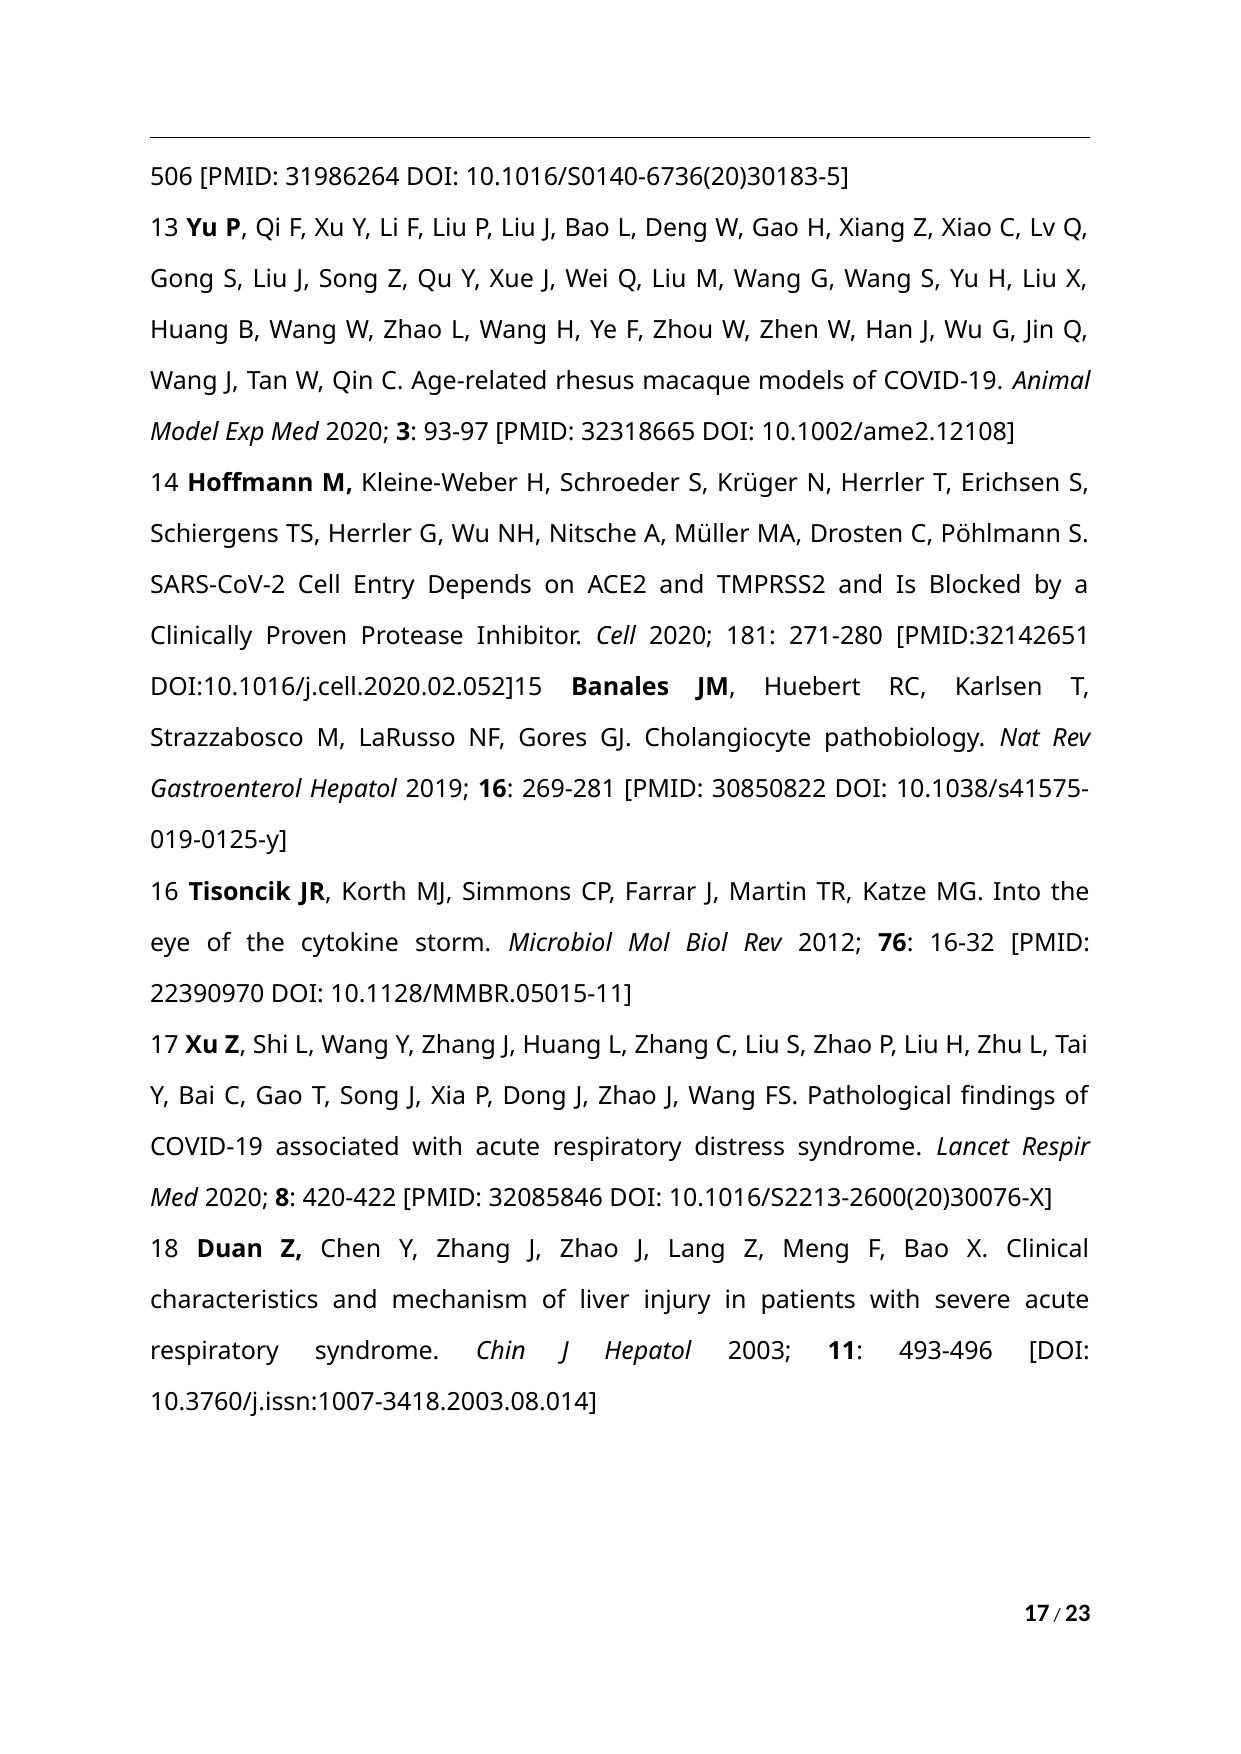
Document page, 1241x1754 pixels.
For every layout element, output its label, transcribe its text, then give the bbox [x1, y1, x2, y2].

text 13 Yu P, Qi F, Xu Y, Li F, Liu P, Liu J, Bao L, Deng W, Gao H, Xiang Z, Xiao C, Lv Q, Gong S, Liu J, Song Z, Qu Y, Xue J, Wei Q, Liu M, Wang G, Wang S, Yu H, Liu X, Huang B, Wang W, Zhao L, Wang H, Ye F, Zhou W, Zhen W, Han J, Wu G, Jin Q, Wang J, Tan W, Qin C. Age-related rhesus macaque models of COVID-19. Animal Model Exp Med 2020; 3: 93-97 [PMID: 32318665 DOI: 10.1002/ame2.12108] [150, 209, 1090, 448]
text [150, 158, 1090, 193]
text 16 Tisoncik JR, Korth MJ, Simmons CP, Farrar J, Martin TR, Katze MG. Into the eye of the cytokine storm. Microbiol Mol Biol Rev 2012; 76: 16-32 [PMID: 22390970 DOI: 10.1128/MMBR.05015-11] [150, 873, 1090, 1009]
text 17 Xu Z, Shi L, Wang Y, Zhang J, Huang L, Zhang C, Liu S, Zhao P, Liu H, Zhu L, Tai Y, Bai C, Gao T, Song J, Xia P, Dong J, Zhao J, Wang FS. Pathological findings of COVID-19 associated with acute respiratory distress syndrome. Lancet Respir Med 2020; 8: 420-422 [PMID: 32085846 DOI: 10.1016/S2213-2600(20)30076-X] [150, 1026, 1090, 1213]
text 14 Hoffmann M, Kleine-Weber H, Schroeder S, Krüger N, Herrler T, Erichsen S, Schiergens TS, Herrler G, Wu NH, Nitsche A, Müller MA, Drosten C, Pöhlmann S. SARS-CoV-2 Cell Entry Depends on ACE2 and TMPRSS2 and Is Blocked by a Clinically Proven Protease Inhibitor. Cell 2020; 181: 271-280 [PMID:32142651 DOI:10.1016/j.cell.2020.02.052]15 Banales JM, Huebert RC, Karlsen T, Strazzabosco M, LaRusso NF, Gores GJ. Cholangiocyte pathobiology. Nat Rev Gastroenterol Hepatol 2019; 16: 269-281 [PMID: 30850822 DOI: 10.1038/s41575-019-0125-y] [150, 465, 1090, 856]
text 18 Duan Z, Chen Y, Zhang J, Zhao J, Lang Z, Meng F, Bao X. Clinical characteristics and mechanism of liver injury in patients with severe acute respiratory syndrome. Chin J Hepatol 2003; 11: 493-496 [DOI: 10.3760/j.issn:1007-3418.2003.08.014] [150, 1230, 1090, 1418]
